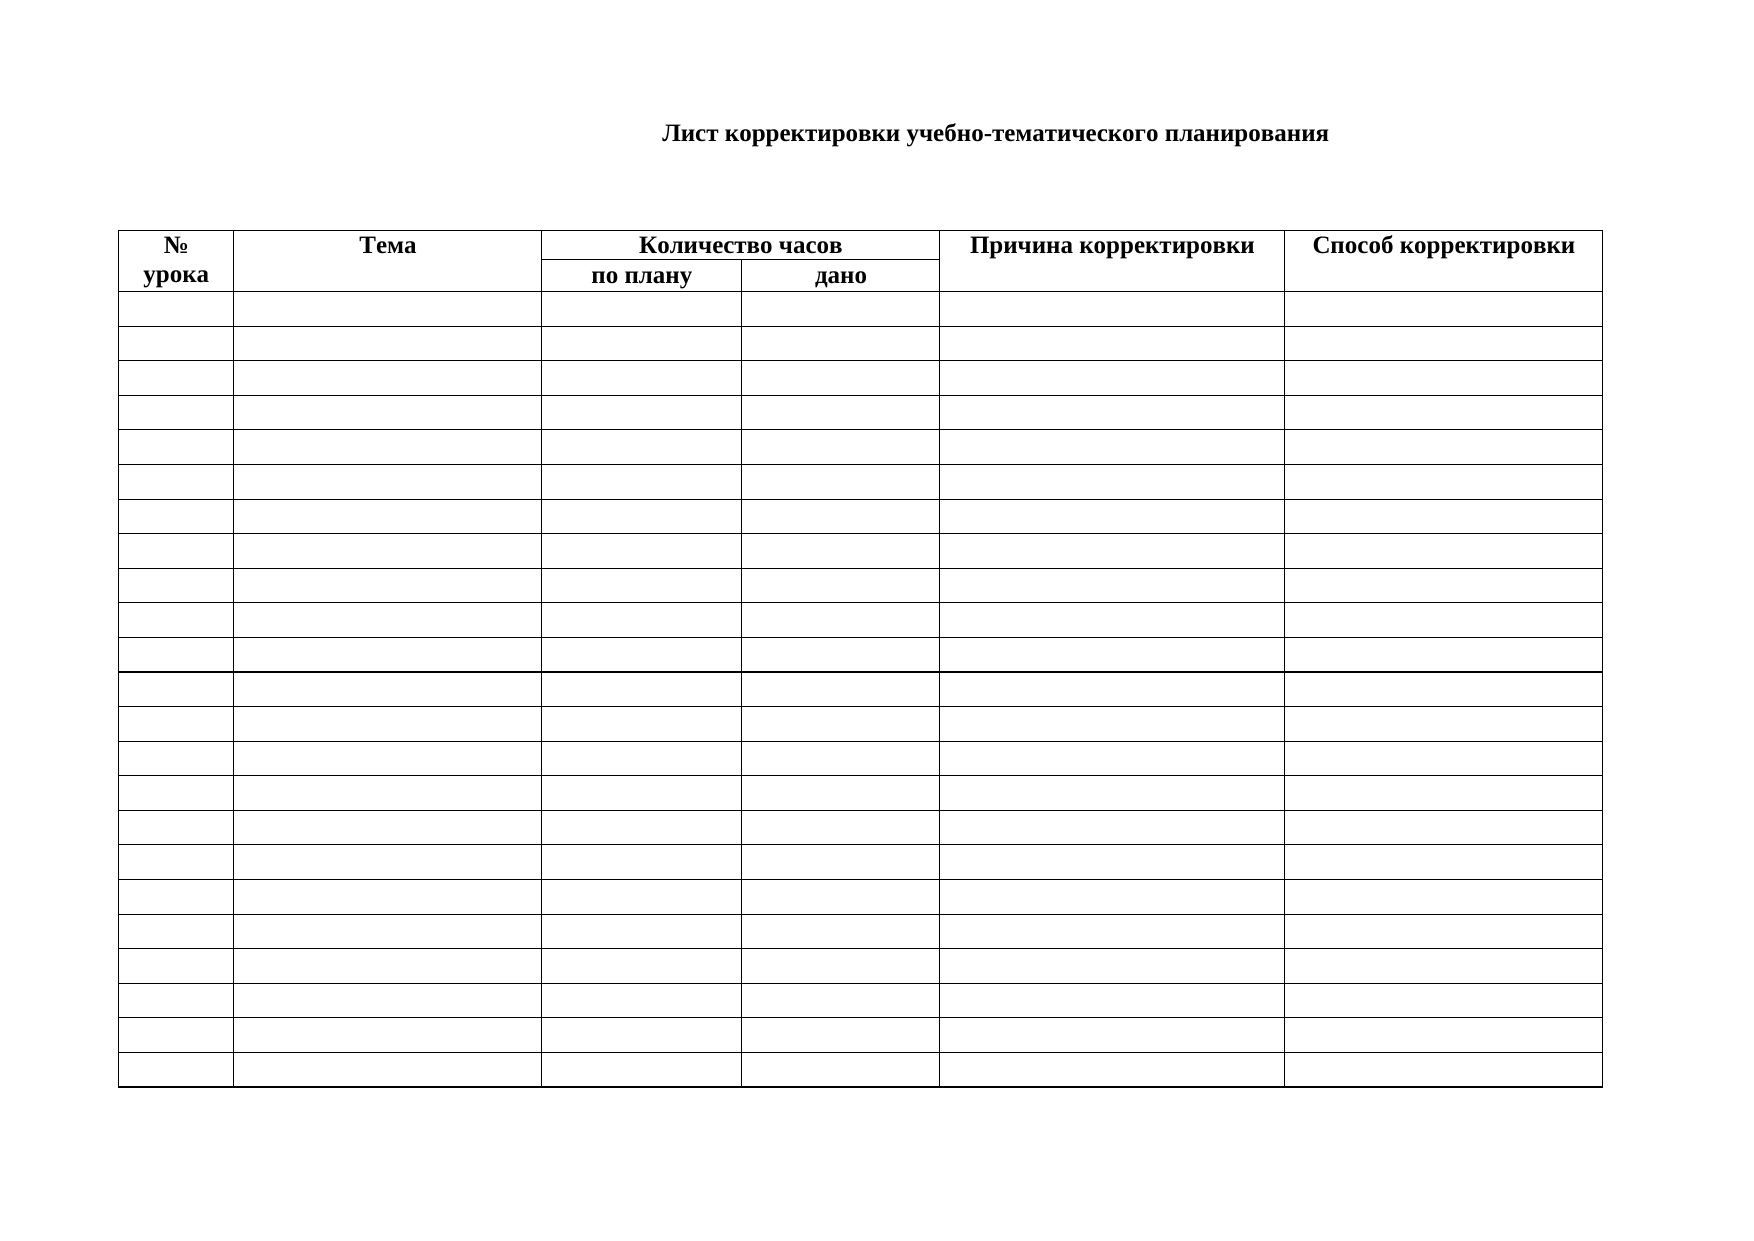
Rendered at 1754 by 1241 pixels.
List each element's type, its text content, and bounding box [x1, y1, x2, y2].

table_cell [542, 534, 741, 568]
table_cell [940, 673, 1284, 706]
table_cell [1285, 500, 1602, 533]
table_cell [542, 361, 741, 395]
table_cell [1285, 361, 1602, 395]
table_cell [742, 880, 939, 913]
table_cell [234, 361, 541, 395]
table_cell [119, 534, 233, 568]
table_cell [940, 776, 1284, 810]
table_cell [234, 776, 541, 810]
table_cell [940, 1018, 1284, 1052]
table_cell [1285, 915, 1602, 948]
table_cell [1285, 569, 1602, 602]
table_cell [234, 569, 541, 602]
table_cell [742, 845, 939, 879]
table_cell [742, 396, 939, 429]
table_cell [742, 500, 939, 533]
table_cell [542, 638, 741, 671]
table_cell [1285, 880, 1602, 913]
table_cell [542, 949, 741, 983]
table_cell [542, 430, 741, 464]
table_cell [1285, 984, 1602, 1017]
table_cell [119, 396, 233, 429]
table_cell [742, 292, 939, 326]
table_cell [1285, 1053, 1602, 1086]
table_cell [542, 880, 741, 913]
table_cell [742, 361, 939, 395]
table_cell [234, 534, 541, 568]
table_cell [119, 811, 233, 844]
table_cell [940, 811, 1284, 844]
table_header Причина корректировки [940, 231, 1284, 291]
table_cell [119, 361, 233, 395]
table_cell [119, 292, 233, 326]
table_cell [542, 327, 741, 360]
table_cell [940, 361, 1284, 395]
table_cell [940, 603, 1284, 637]
table_cell [1285, 1018, 1602, 1052]
table_cell [940, 638, 1284, 671]
table_cell [940, 1053, 1284, 1086]
table_cell [742, 776, 939, 810]
table_cell [742, 1018, 939, 1052]
table_header Способ корректировки [1285, 231, 1602, 291]
table_cell [542, 845, 741, 879]
table_cell [1285, 396, 1602, 429]
table_cell [1285, 292, 1602, 326]
table_cell [542, 569, 741, 602]
table_cell [742, 327, 939, 360]
table_cell [940, 915, 1284, 948]
table_cell [940, 465, 1284, 498]
table_cell [940, 430, 1284, 464]
table_cell [119, 776, 233, 810]
table_cell [119, 1018, 233, 1052]
table_cell [542, 603, 741, 637]
table_cell [119, 915, 233, 948]
table_cell [542, 465, 741, 498]
table_cell [542, 500, 741, 533]
table_cell [119, 500, 233, 533]
table_cell [1285, 845, 1602, 879]
table_cell [940, 292, 1284, 326]
table_cell [542, 292, 741, 326]
table_cell [940, 569, 1284, 602]
table_cell [234, 1053, 541, 1086]
table_cell [742, 915, 939, 948]
table_cell [234, 880, 541, 913]
table_cell [742, 465, 939, 498]
table_cell [542, 1018, 741, 1052]
table_cell [542, 776, 741, 810]
table_cell [234, 465, 541, 498]
table_cell [119, 1053, 233, 1086]
table_cell [542, 673, 741, 706]
table_cell [119, 673, 233, 706]
table_cell [1285, 811, 1602, 844]
text Лист корректировки учебно-тематического планирования [118, 118, 1636, 147]
table_cell [234, 915, 541, 948]
table_cell [1285, 673, 1602, 706]
table_cell [742, 673, 939, 706]
table_cell [542, 707, 741, 741]
table_cell [119, 603, 233, 637]
table_cell [542, 984, 741, 1017]
table_cell [542, 396, 741, 429]
table_cell по плану [542, 260, 741, 291]
table_cell [742, 534, 939, 568]
table_cell дано [742, 260, 939, 291]
table_cell [1285, 949, 1602, 983]
table_cell [234, 742, 541, 775]
table_cell [1285, 603, 1602, 637]
table_cell [742, 949, 939, 983]
table_cell [119, 327, 233, 360]
table_header Тема [234, 231, 541, 291]
table_cell [1285, 638, 1602, 671]
table_cell [234, 603, 541, 637]
table_cell [119, 569, 233, 602]
table_cell [742, 603, 939, 637]
table_cell [742, 1053, 939, 1086]
table_cell [234, 327, 541, 360]
table_cell [1285, 327, 1602, 360]
table_cell [742, 707, 939, 741]
table_cell [940, 742, 1284, 775]
table_cell [119, 949, 233, 983]
table_cell [119, 707, 233, 741]
table_cell [542, 915, 741, 948]
table_cell [234, 638, 541, 671]
table_cell [1285, 776, 1602, 810]
table_cell [742, 569, 939, 602]
table_cell [234, 292, 541, 326]
table_cell [742, 984, 939, 1017]
table_cell [940, 949, 1284, 983]
table_cell [234, 707, 541, 741]
table_cell [119, 984, 233, 1017]
table_cell [119, 845, 233, 879]
table_cell [234, 673, 541, 706]
table_cell [742, 742, 939, 775]
table_cell [119, 465, 233, 498]
table_cell [234, 845, 541, 879]
table_cell [1285, 707, 1602, 741]
table_cell [119, 430, 233, 464]
table_cell [1285, 534, 1602, 568]
table_cell [119, 880, 233, 913]
table_cell [234, 811, 541, 844]
table_cell [940, 500, 1284, 533]
table_cell [940, 880, 1284, 913]
table_cell [940, 327, 1284, 360]
table_cell [940, 707, 1284, 741]
table_cell [119, 638, 233, 671]
table_cell [542, 742, 741, 775]
table_cell [234, 430, 541, 464]
table_cell [1285, 465, 1602, 498]
table_cell [234, 396, 541, 429]
table_cell [940, 984, 1284, 1017]
table_cell [234, 984, 541, 1017]
table_header № урока [119, 231, 233, 291]
table_cell [542, 811, 741, 844]
table_header Количество часов [542, 231, 939, 259]
table_cell [940, 396, 1284, 429]
table_cell [234, 500, 541, 533]
table_cell [234, 949, 541, 983]
table_cell [234, 1018, 541, 1052]
table_cell [1285, 742, 1602, 775]
table_cell [940, 534, 1284, 568]
table_cell [119, 742, 233, 775]
table_cell [940, 845, 1284, 879]
table_cell [1285, 430, 1602, 464]
table_cell [742, 430, 939, 464]
table_cell [742, 811, 939, 844]
table_cell [742, 638, 939, 671]
table_cell [542, 1053, 741, 1086]
